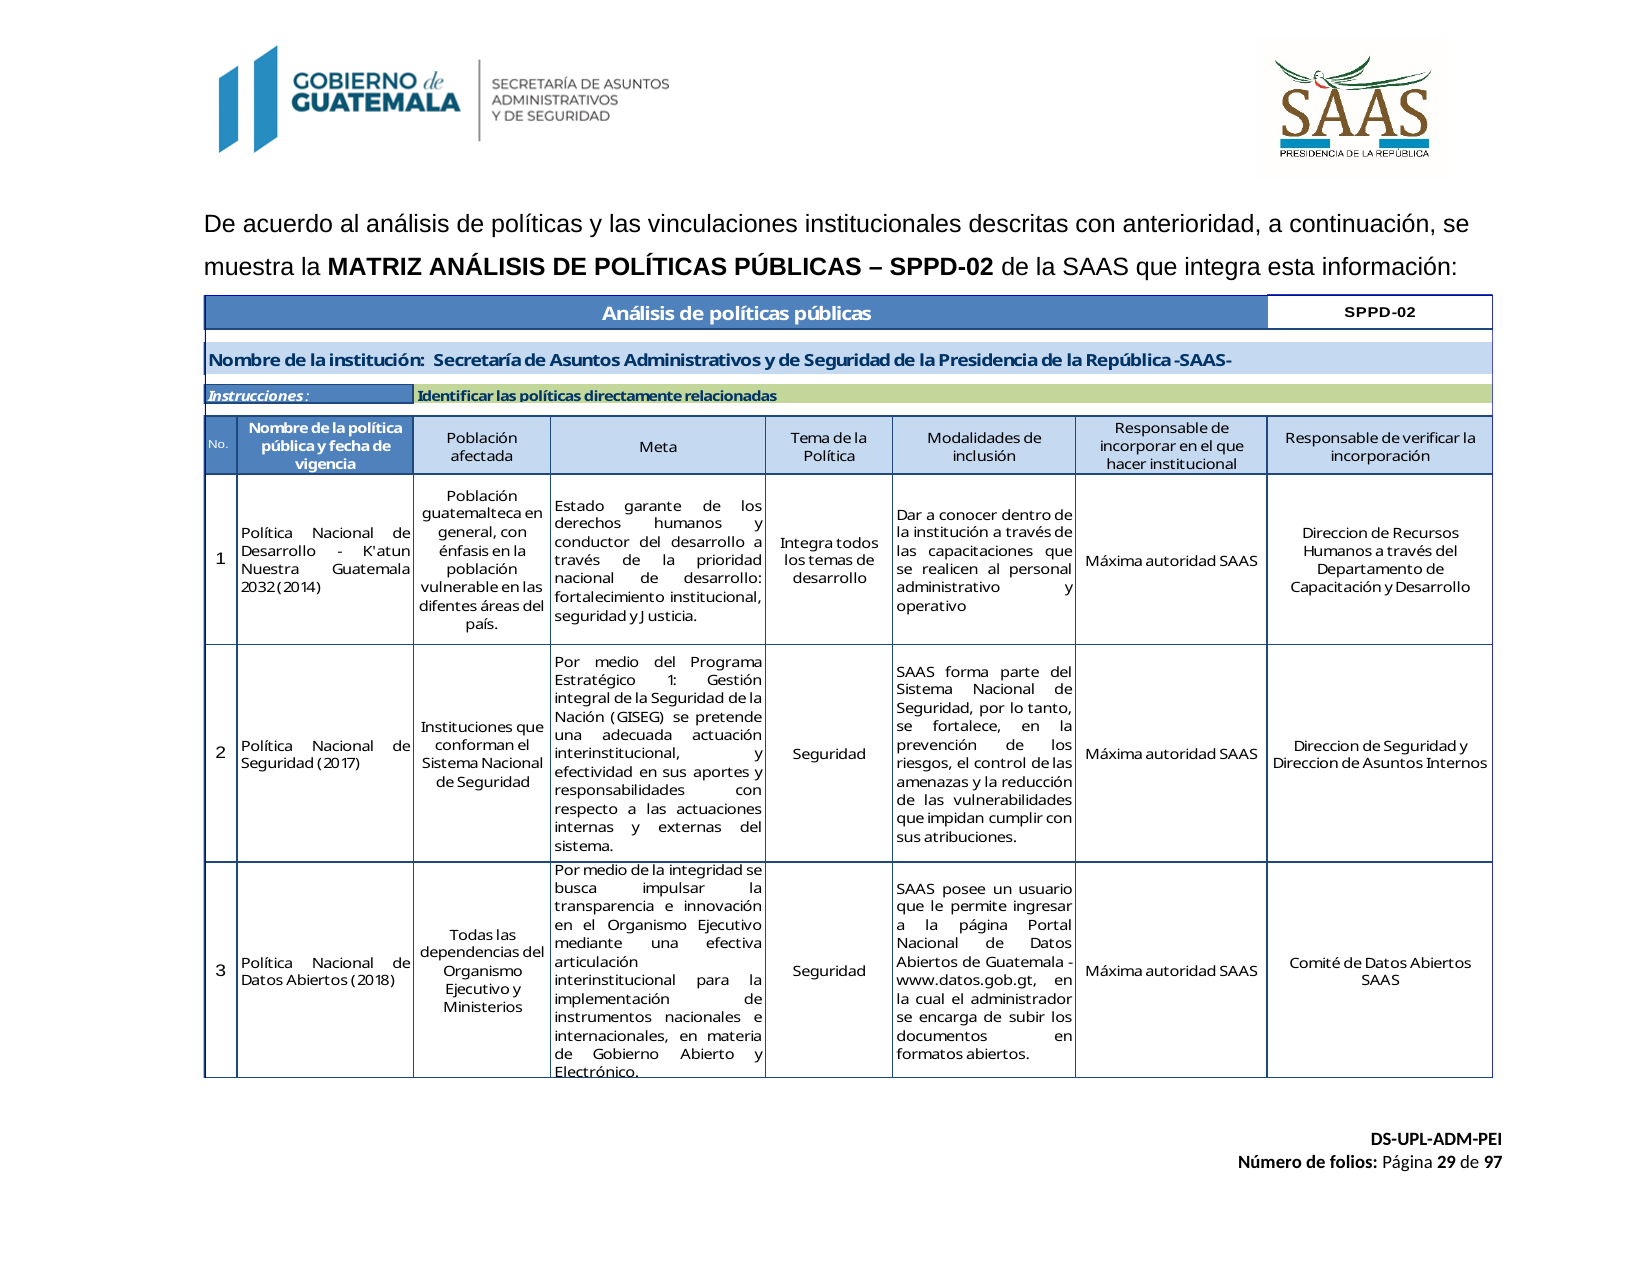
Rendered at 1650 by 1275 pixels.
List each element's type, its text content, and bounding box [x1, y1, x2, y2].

picture [212, 38, 679, 162]
picture [1257, 37, 1453, 179]
text De acuerdo al análisis de políticas y las vinculaciones institucionales descritas con anterioridad, a continuación, se muestra la MATRIZ ANÁLISIS DE POLÍTICAS PÚBLICAS – SPPD-02 de la SAAS que integra esta información: [204, 208, 1502, 280]
